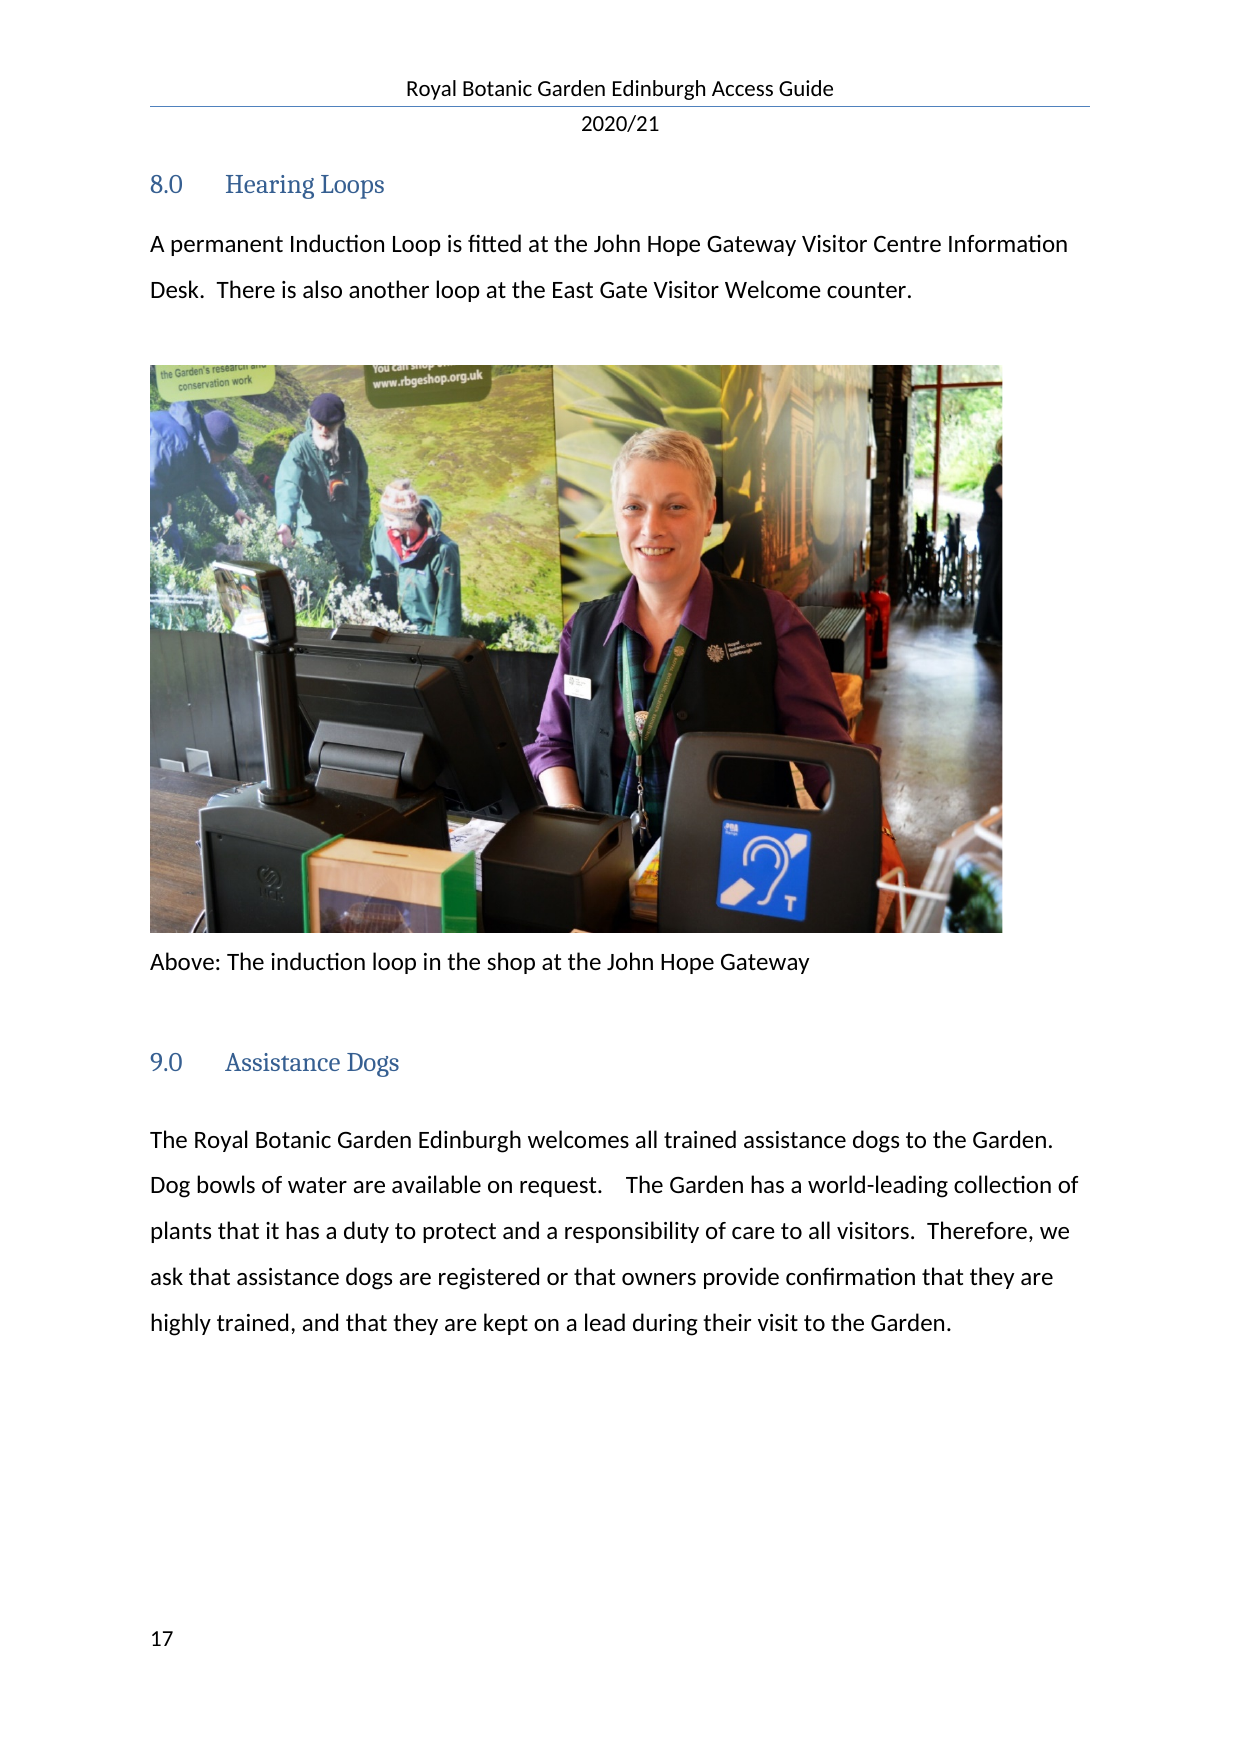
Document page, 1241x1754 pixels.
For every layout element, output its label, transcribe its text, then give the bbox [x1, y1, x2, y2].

picture [150, 365, 1003, 933]
text A permanent Induction Loop is fitted at the John Hope Gateway Visitor Centre Information Desk. There is also another loop at the East Gate Visitor Welcome counter. [150, 228, 1090, 305]
subtitle 8.0 Hearing Loops [150, 169, 1090, 200]
text The Royal Botanic Garden Edinburgh welcomes all trained assistance dogs to the Garden. Dog bowls of water are available on request. The Garden has a world-leading collection of plants that it has a duty to protect and a responsibility of care to all visitors. Therefore, we ask that assistance dogs are registered or that owners provide confirmation that they are highly trained, and that they are kept on a lead during their visit to the Garden. [150, 1124, 1090, 1337]
subtitle 9.0 Assistance Dogs [150, 1047, 1090, 1078]
text Above: The induction loop in the shop at the John Hope Gateway [150, 946, 1090, 977]
